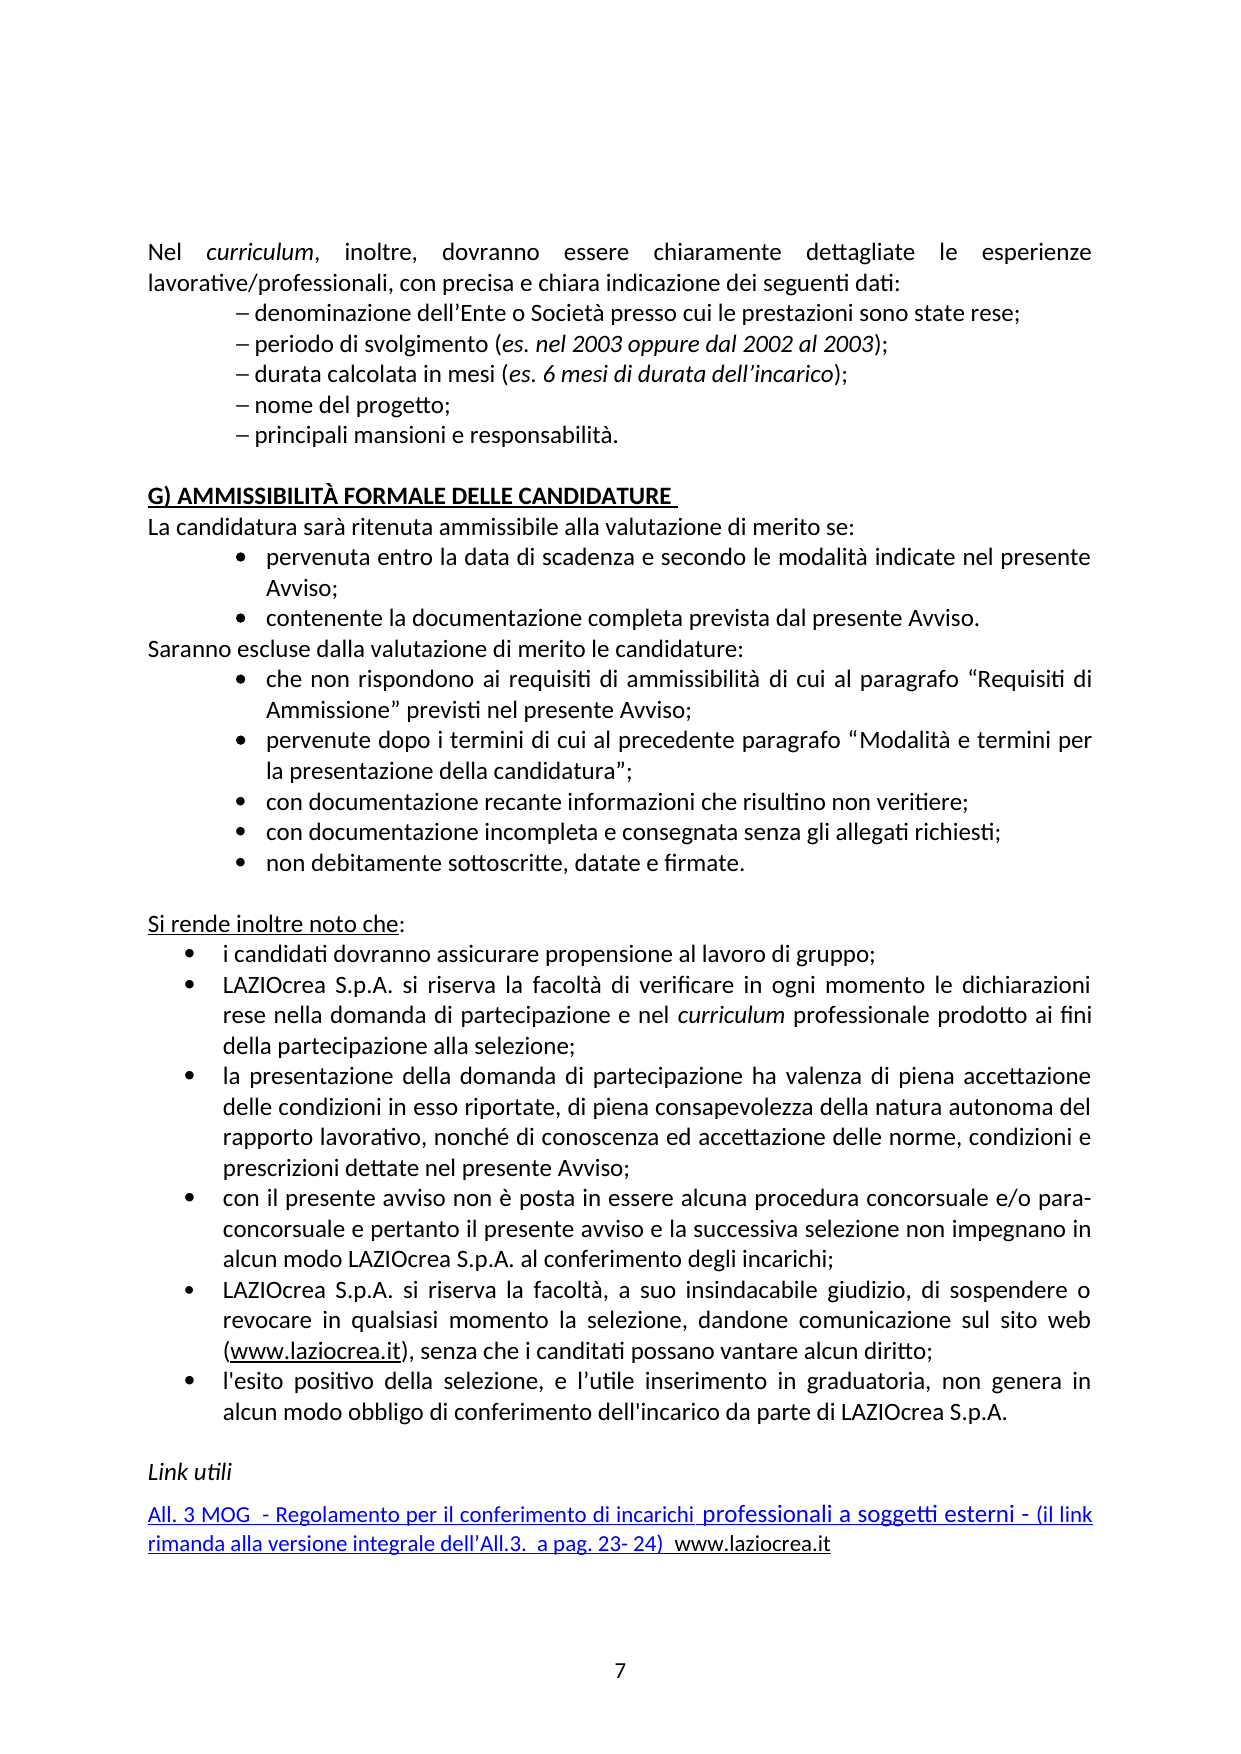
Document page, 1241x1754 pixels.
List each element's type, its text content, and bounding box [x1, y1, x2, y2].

text ─ principali mansioni e responsabilità. [236, 419, 1093, 450]
list l'esito positivo della selezione, e l’utile inserimento in graduatoria, non genera in alcun modo obbligo di conferimento dell'incarico da parte di LAZIOcrea S.p.A. [185, 1366, 1093, 1427]
list non debitamente sottoscritte, datate e firmate. [236, 847, 1093, 877]
text ─ durata calcolata in mesi (es. 6 mesi di durata dell’incarico); [236, 358, 1093, 389]
list pervenuta entro la data di scadenza e secondo le modalità indicate nel presente Avviso; [236, 541, 1093, 602]
list i candidati dovranno assicurare propensione al lavoro di gruppo; [185, 938, 1093, 969]
list che non rispondono ai requisiti di ammissibilità di cui al paragrafo “Requisiti di Ammissione” previsti nel presente Avviso; [236, 663, 1093, 724]
text Saranno escluse dalla valutazione di merito le candidature: [148, 633, 1093, 663]
text Nel curriculum, inoltre, dovranno essere chiaramente dettagliate le esperienze lavorative/professionali, con precisa e chiara indicazione dei seguenti dati: [148, 236, 1093, 297]
text All. 3 MOG - Regolamento per il conferimento di incarichi professionali a soggetti esterni - (il link rimanda alla versione integrale dell’All.3. a pag. 23- 24) www.laziocrea.it [148, 1499, 1093, 1524]
list con documentazione recante informazioni che risultino non veritiere; [236, 786, 1093, 816]
text ─ denominazione dell’Ente o Società presso cui le prestazioni sono state rese; [236, 297, 1093, 328]
list pervenute dopo i termini di cui al precedente paragrafo “Modalità e termini per la presentazione della candidatura”; [236, 724, 1093, 786]
list con il presente avviso non è posta in essere alcuna procedura concorsuale e/o para-concorsuale e pertanto il presente avviso e la successiva selezione non impegnano in alcun modo LAZIOcrea S.p.A. al conferimento degli incarichi; [185, 1182, 1093, 1274]
list LAZIOcrea S.p.A. si riserva la facoltà di verificare in ogni momento le dichiarazioni rese nella domanda di partecipazione e nel curriculum professionale prodotto ai fini della partecipazione alla selezione; [185, 969, 1093, 1060]
list contenente la documentazione completa prevista dal presente Avviso. [236, 602, 1093, 633]
text G) AMMISSIBILITÀ FORMALE DELLE CANDIDATURE [148, 480, 1093, 511]
text La candidatura sarà ritenuta ammissibile alla valutazione di merito se: [148, 511, 1093, 541]
text ─ nome del progetto; [236, 389, 1093, 419]
list la presentazione della domanda di partecipazione ha valenza di piena accettazione delle condizioni in esso riportate, di piena consapevolezza della natura autonoma del rapporto lavorativo, nonché di conoscenza ed accettazione delle norme, condizioni e prescrizioni dettate nel presente Avviso; [185, 1060, 1093, 1182]
text All. 3 MOG - Regolamento per il conferimento di incarichi professionali a soggetti esterni - (il link rimanda alla versione integrale dell’All.3. a pag. 23- 24) www.laziocrea.it [148, 1525, 1093, 1557]
text ─ periodo di svolgimento (es. nel 2003 oppure dal 2002 al 2003); [236, 328, 1093, 358]
text Si rende inoltre noto che: [148, 908, 1093, 938]
text Link utili [148, 1457, 1093, 1486]
list con documentazione incompleta e consegnata senza gli allegati richiesti; [236, 816, 1093, 847]
list LAZIOcrea S.p.A. si riserva la facoltà, a suo insindacabile giudizio, di sospendere o revocare in qualsiasi momento la selezione, dandone comunicazione sul sito web (www.laziocrea.it), senza che i canditati possano vantare alcun diritto; [185, 1274, 1093, 1366]
